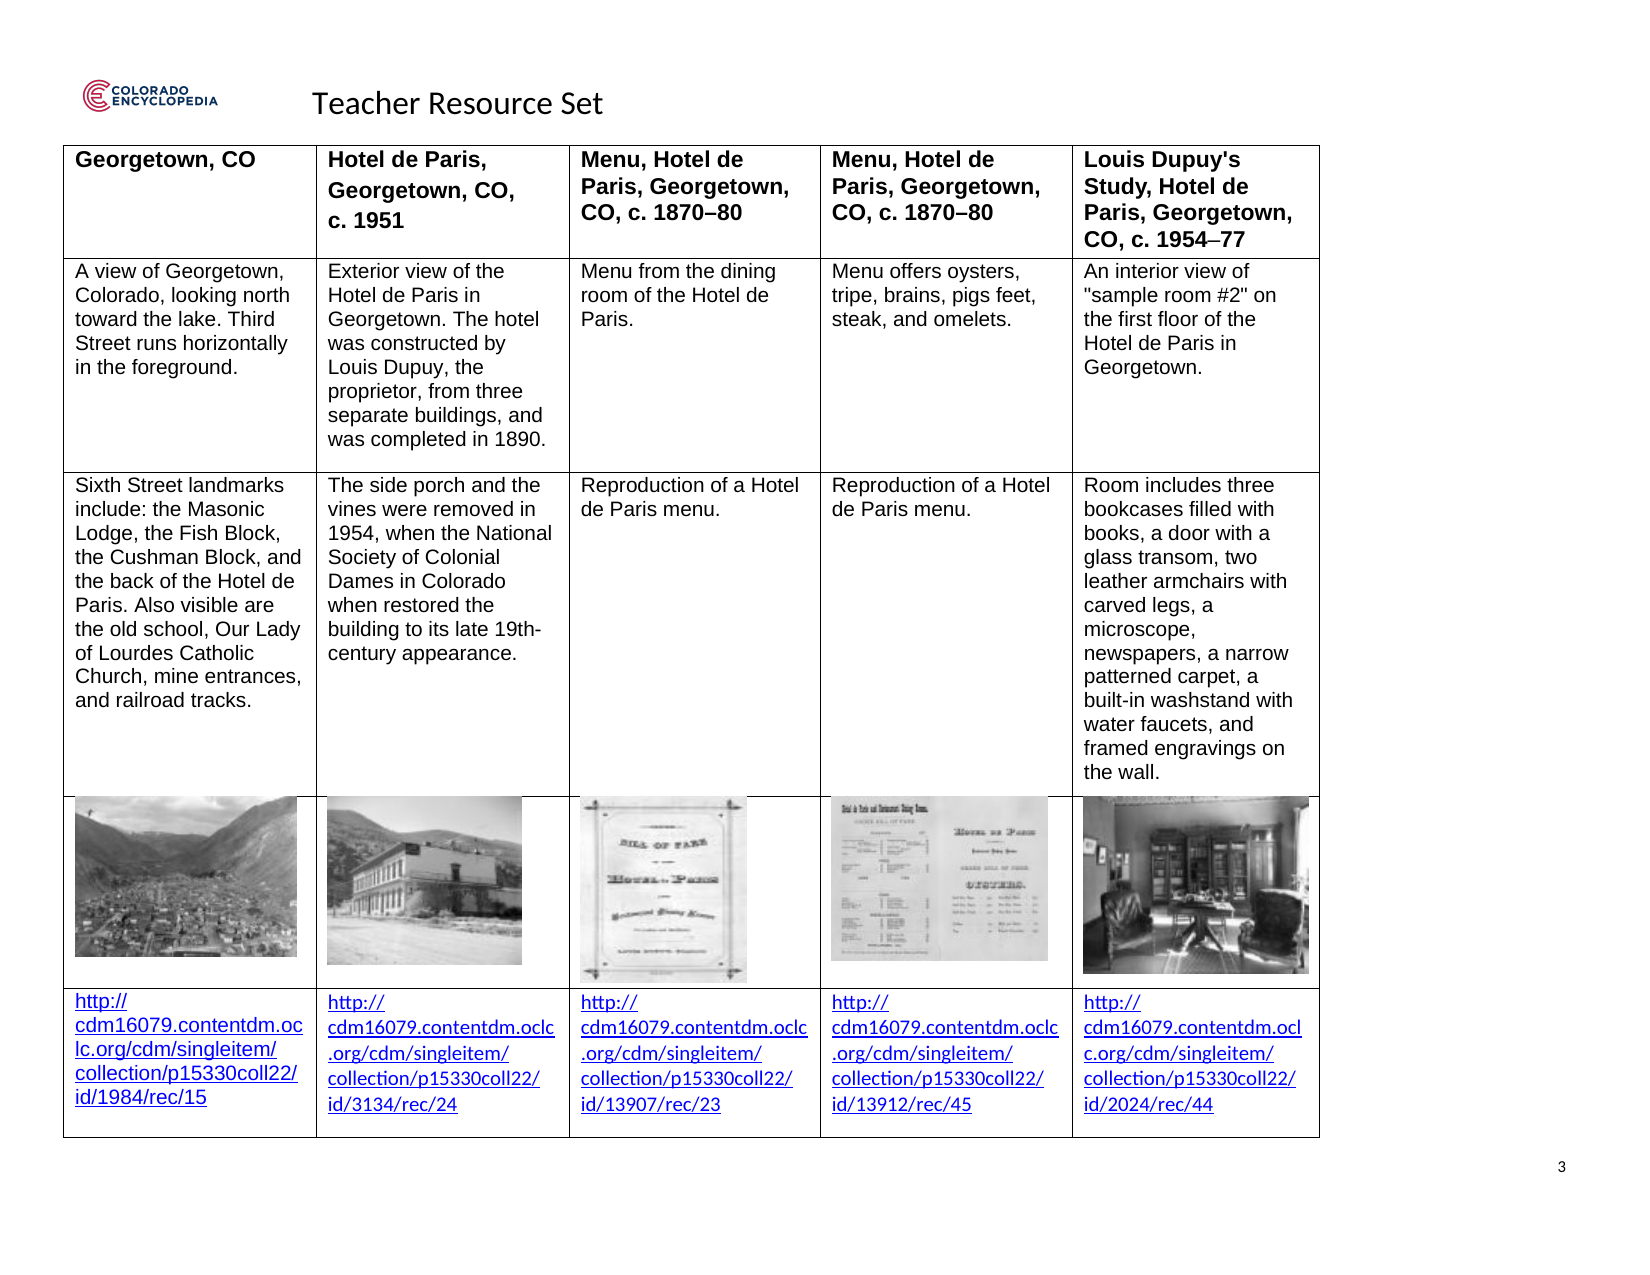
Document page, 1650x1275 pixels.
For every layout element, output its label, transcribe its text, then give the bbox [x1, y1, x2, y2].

picture [75, 75, 226, 115]
picture [75, 796, 297, 957]
table_cell [821, 797, 1072, 988]
table_header Hotel de Paris, Georgetown, CO, c. 1951 [317, 146, 569, 258]
table_cell http://cdm16079.contentdm.oclc.org/cdm/singleitem/collection/p15330coll22/id/2024/rec/44 [1073, 989, 1319, 1137]
table_cell Room includes three bookcases filled with books, a door with a glass transom, two leather armchairs with carved legs, a microscope, newspapers, a narrow patterned carpet, a built-in washstand with water faucets, and framed engravings on the wall. [1073, 473, 1319, 796]
table_header Menu, Hotel de Paris, Georgetown, CO, c. 1870–80 [821, 146, 1072, 258]
picture [831, 796, 1048, 961]
table_cell The side porch and the vines were removed in 1954, when the National Society of Colonial Dames in Colorado when restored the building to its late 19th-century appearance. [317, 473, 569, 796]
table_cell An interior view of "sample room #2" on the first floor of the Hotel de Paris in Georgetown. [1073, 259, 1319, 472]
table_cell Menu offers oysters, tripe, brains, pigs feet, steak, and omelets. [821, 259, 1072, 472]
table_header Louis Dupuy's Study, Hotel de Paris, Georgetown, CO, c. 1954–77 [1073, 146, 1319, 258]
table_cell Reproduction of a Hotel de Paris menu. [821, 473, 1072, 796]
table_cell [64, 797, 316, 988]
table_cell Reproduction of a Hotel de Paris menu. [570, 473, 820, 796]
table_cell Sixth Street landmarks include: the Masonic Lodge, the Fish Block, the Cushman Block, and the back of the Hotel de Paris. Also visible are the old school, Our Lady of Lourdes Catholic Church, mine entrances, and railroad tracks. [64, 473, 316, 796]
table_cell http://cdm16079.contentdm.oclc.org/cdm/singleitem/collection/p15330coll22/id/3134/rec/24 [317, 989, 569, 1137]
table_cell [317, 797, 569, 988]
table_cell Exterior view of the Hotel de Paris in Georgetown. The hotel was constructed by Louis Dupuy, the proprietor, from three separate buildings, and was completed in 1890. [317, 259, 569, 472]
table_cell [1073, 797, 1319, 988]
table_cell [570, 797, 820, 988]
table_cell A view of Georgetown, Colorado, looking north toward the lake. Third Street runs horizontally in the foreground. [64, 259, 316, 472]
picture [327, 796, 522, 965]
picture [580, 796, 747, 983]
table_cell http://cdm16079.contentdm.oclc.org/cdm/singleitem/collection/p15330coll22/id/13907/rec/23 [570, 989, 820, 1137]
table_header Georgetown, CO [64, 146, 316, 258]
picture [1083, 796, 1309, 974]
table_cell http://cdm16079.contentdm.oclc.org/cdm/singleitem/collection/p15330coll22/id/1984/rec/15 [64, 989, 316, 1137]
table_cell Menu from the dining room of the Hotel de Paris. [570, 259, 820, 472]
table_cell http://cdm16079.contentdm.oclc.org/cdm/singleitem/collection/p15330coll22/id/13912/rec/45 [821, 989, 1072, 1137]
table_header Menu, Hotel de Paris, Georgetown, CO, c. 1870–80 [570, 146, 820, 258]
